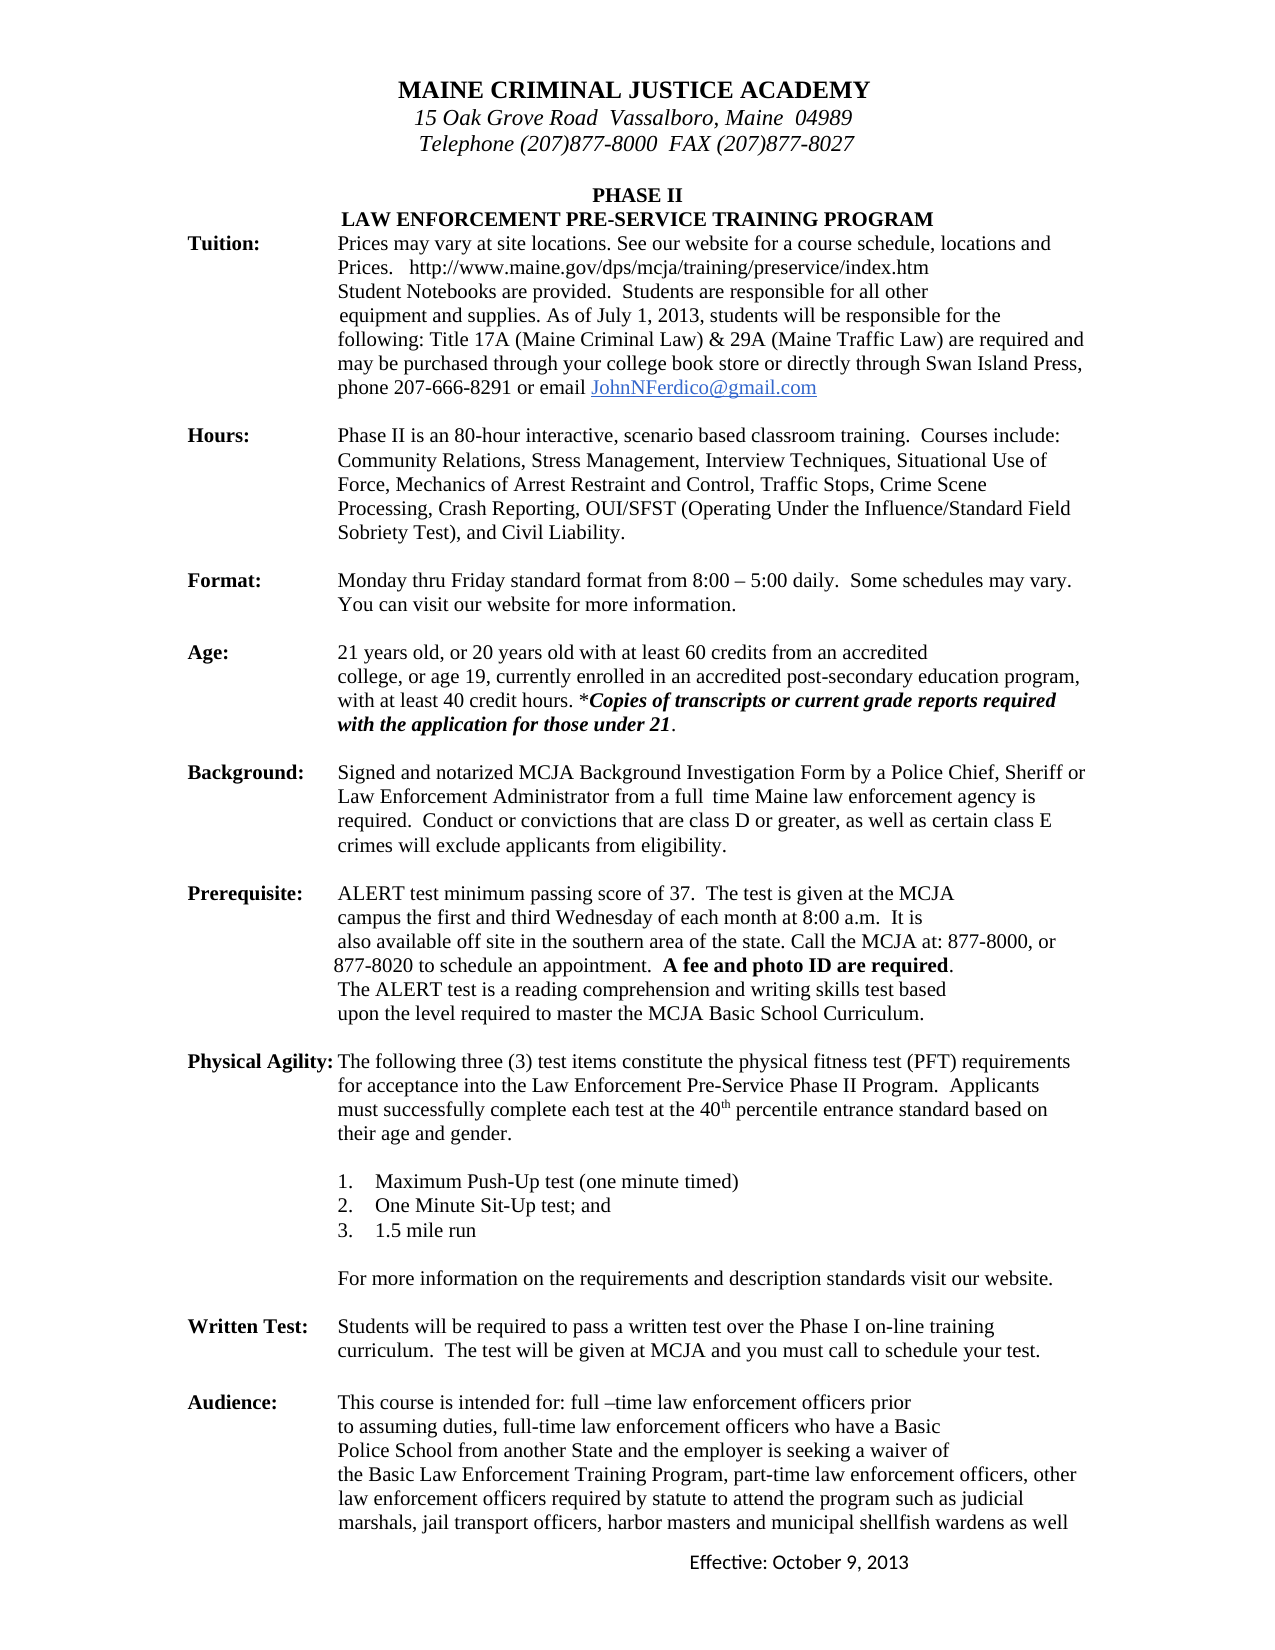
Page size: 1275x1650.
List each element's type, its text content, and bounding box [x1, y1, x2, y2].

text for acceptance into the Law Enforcement Pre-Service Phase II Program. Applicants [187, 1073, 1087, 1097]
text campus the first and third Wednesday of each month at 8:00 a.m. It is [187, 905, 1087, 929]
text Format: Monday thru Friday standard format from 8:00 – 5:00 daily. Some schedules may vary. [187, 568, 1087, 592]
text You can visit our website for more information. [187, 592, 1087, 616]
text law enforcement officers required by statute to attend the program such as judicial [333, 1486, 1087, 1510]
text Processing, Crash Reporting, OUI/SFST (Operating Under the Influence/Standard Field [262, 496, 1087, 520]
text Police School from another State and the employer is seeking a waiver of [187, 1438, 1087, 1462]
text Tuition: Prices may vary at site locations. See our website for a course schedule, locations and [187, 231, 1087, 255]
text Background: Signed and notarized MCJA Background Investigation Form by a Police Chief, Sheriff or Law Enforcement Administrator from a full time Maine law enforcement agency is required. Conduct or convictions that are class D or greater, as well as certain class E crimes will exclude applicants from eligibility. [187, 760, 1087, 857]
text Prerequisite: ALERT test minimum passing score of 37. The test is given at the MCJA [187, 881, 1087, 905]
text the Basic Law Enforcement Training Program, part-time law enforcement officers, other [187, 1462, 1087, 1486]
list Maximum Push-Up test (one minute timed) [337, 1169, 1087, 1193]
text equipment and supplies. As of July 1, 2013, students will be responsible for the following: Title 17A (Maine Criminal Law) & 29A (Maine Traffic Law) are required and may be purchased through your college book store or directly through Swan Island Press, phone 207-666-8291 or email JohnNFerdico@gmail.com [337, 303, 1087, 399]
text Hours: Phase II is an 80-hour interactive, scenario based classroom training. Courses include: [187, 423, 1087, 447]
text marshals, jail transport officers, harbor masters and municipal shellfish wardens as well [333, 1510, 1087, 1534]
text Force, Mechanics of Arrest Restraint and Control, Traffic Stops, Crime Scene [187, 472, 1087, 496]
text Prices. http://www.maine.gov/dps/mcja/training/preservice/index.htm [187, 255, 1087, 279]
text LAW ENFORCEMENT PRE-SERVICE TRAINING PROGRAM [187, 207, 1087, 231]
text For more information on the requirements and description standards visit our website. [337, 1266, 1087, 1290]
text 877-8020 to schedule an appointment. A fee and photo ID are required. [187, 953, 1087, 977]
text Student Notebooks are provided. Students are responsible for all other [187, 279, 1087, 303]
text upon the level required to master the MCJA Basic School Curriculum. [187, 1001, 1087, 1025]
list One Minute Sit-Up test; and [337, 1193, 1087, 1217]
text also available off site in the southern area of the state. Call the MCJA at: 877-8000, or [187, 929, 1087, 953]
text The ALERT test is a reading comprehension and writing skills test based [187, 977, 1087, 1001]
list 1.5 mile run [337, 1217, 1087, 1242]
text Age: 21 years old, or 20 years old with at least 60 credits from an accredited [187, 640, 1087, 664]
text Audience: This course is intended for: full –time law enforcement officers prior [187, 1390, 1087, 1414]
text curriculum. The test will be given at MCJA and you must call to schedule your test. [262, 1338, 1087, 1362]
text college, or age 19, currently enrolled in an accredited post-secondary education program, with at least 40 credit hours. *Copies of transcripts or current grade reports required with the application for those under 21. [337, 664, 1087, 736]
text Written Test: Students will be required to pass a written test over the Phase I on-line training [187, 1314, 1087, 1338]
text their age and gender. [187, 1121, 1087, 1145]
text must successfully complete each test at the 40th percentile entrance standard based on [187, 1097, 1087, 1121]
text Sobriety Test), and Civil Liability. [262, 520, 1087, 544]
text Physical Agility: The following three (3) test items constitute the physical fitness test (PFT) requirements [187, 1049, 1087, 1073]
text PHASE II [187, 183, 1087, 207]
text Community Relations, Stress Management, Interview Techniques, Situational Use of [187, 447, 1087, 472]
text to assuming duties, full-time law enforcement officers who have a Basic [187, 1414, 1087, 1438]
